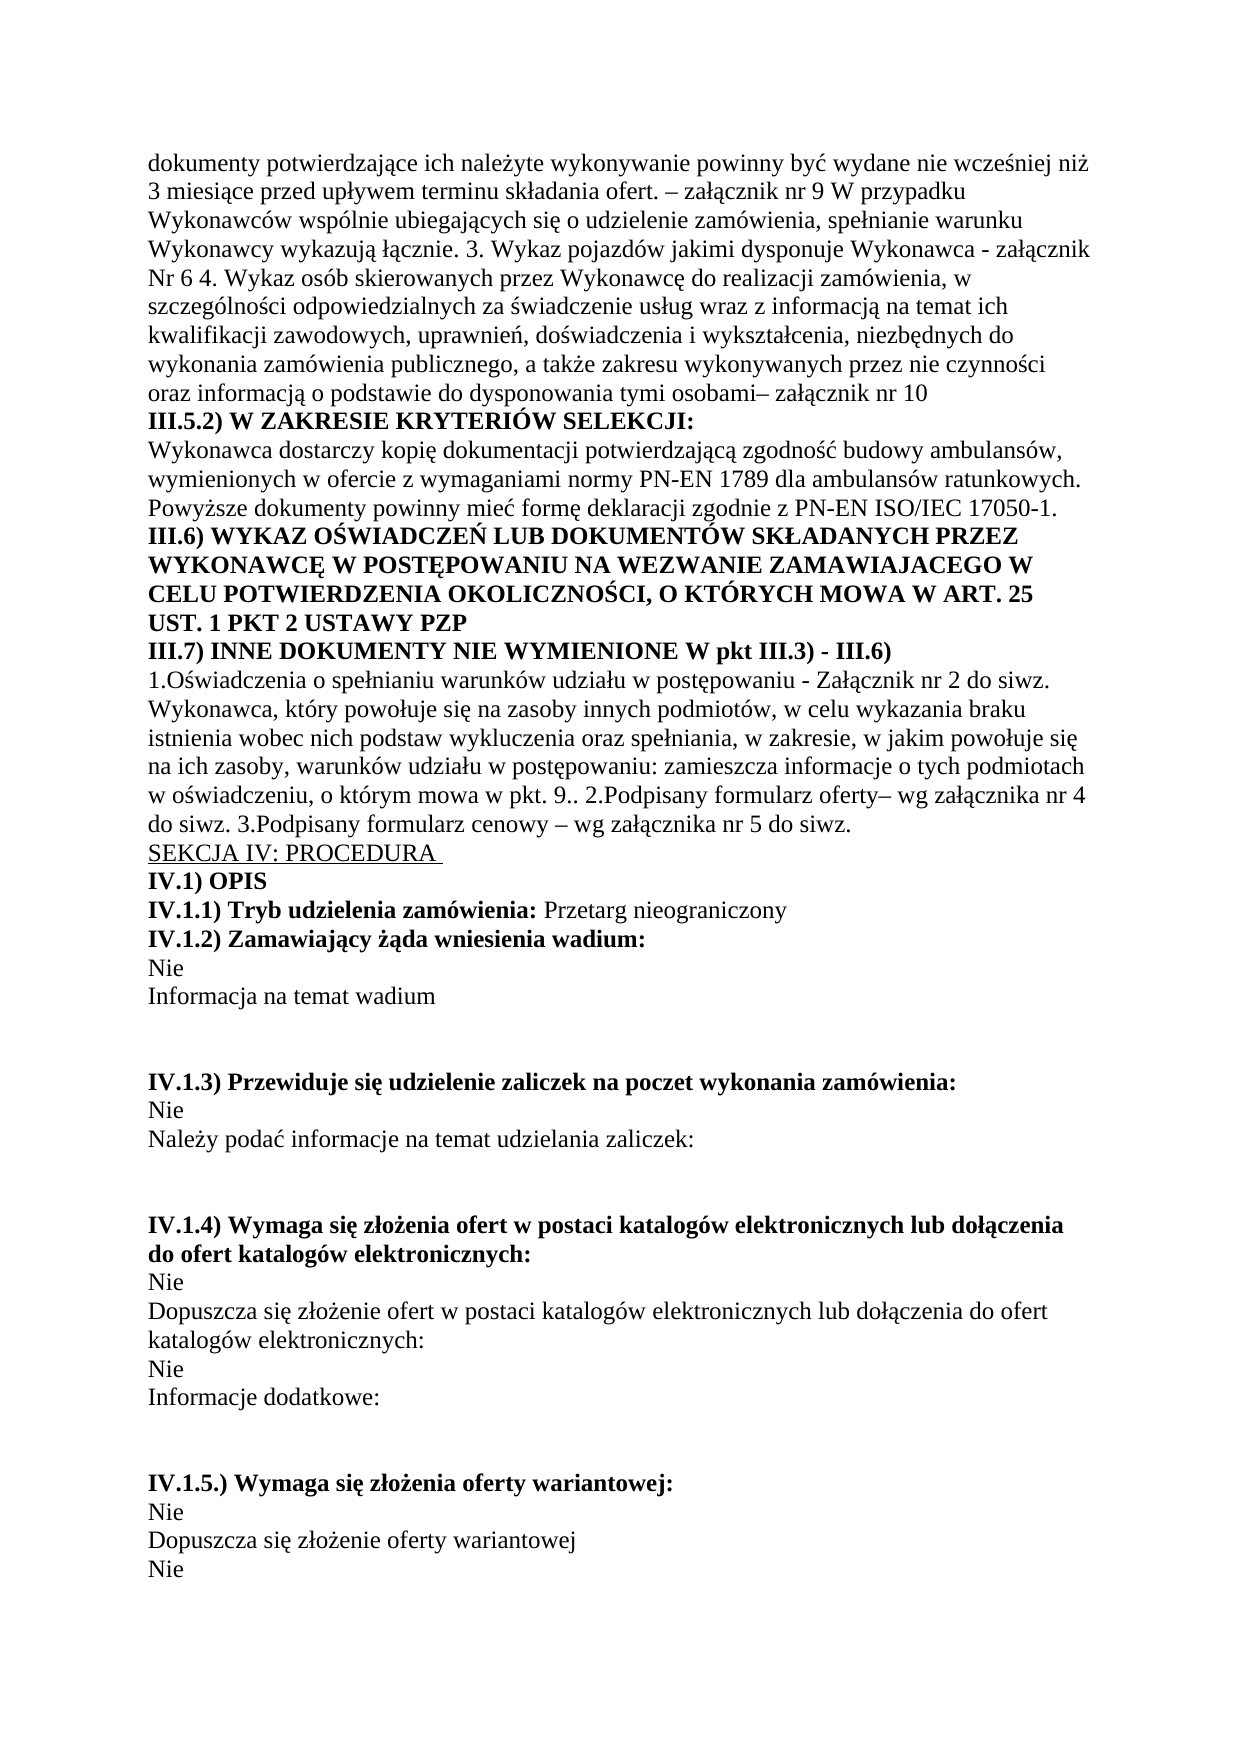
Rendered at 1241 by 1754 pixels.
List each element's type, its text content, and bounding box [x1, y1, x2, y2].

text IV.1.4) Wymaga się złożenia ofert w postaci katalogów elektronicznych lub dołączenia do ofert katalogów elektronicznych: [148, 1181, 1093, 1267]
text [148, 148, 1093, 521]
text Nie Dopuszcza się złożenie ofert w postaci katalogów elektronicznych lub dołączenia do ofert katalogów elektronicznych: Nie Informacje dodatkowe: [148, 1267, 1093, 1439]
text Nie Należy podać informacje na temat udzielania zaliczek: [148, 1096, 1093, 1181]
text III.6) WYKAZ OŚWIADCZEŃ LUB DOKUMENTÓW SKŁADANYCH PRZEZ WYKONAWCĘ W POSTĘPOWANIU NA WEZWANIE ZAMAWIAJACEGO W CELU POTWIERDZENIA OKOLICZNOŚCI, O KTÓRYCH MOWA W ART. 25 UST. 1 PKT 2 USTAWY PZP [148, 521, 1093, 636]
text IV.1.5.) Wymaga się złożenia oferty wariantowej: [148, 1439, 1093, 1497]
text IV.1.3) Przewiduje się udzielenie zaliczek na poczet wykonania zamówienia: [148, 1038, 1093, 1096]
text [148, 1497, 1093, 1583]
text Nie Informacja na temat wadium [148, 953, 1093, 1038]
text SEKCJA IV: PROCEDURA [148, 838, 1093, 866]
text IV.1) OPIS IV.1.1) Tryb udzielenia zamówienia: Przetarg nieograniczony IV.1.2) Zamawiający żąda wniesienia wadium: [148, 866, 1093, 953]
text 1.Oświadczenia o spełnianiu warunków udziału w postępowaniu - Załącznik nr 2 do siwz. Wykonawca, który powołuje się na zasoby innych podmiotów, w celu wykazania braku istnienia wobec nich podstaw wykluczenia oraz spełniania, w zakresie, w jakim powołuje się na ich zasoby, warunków udziału w postępowaniu: zamieszcza informacje o tych podmiotach w oświadczeniu, o którym mowa w pkt. 9.. 2.Podpisany formularz oferty– wg załącznika nr 4 do siwz. 3.Podpisany formularz cenowy – wg załącznika nr 5 do siwz. [148, 665, 1093, 838]
text III.7) INNE DOKUMENTY NIE WYMIENIONE W pkt III.3) - III.6) [148, 636, 1093, 665]
